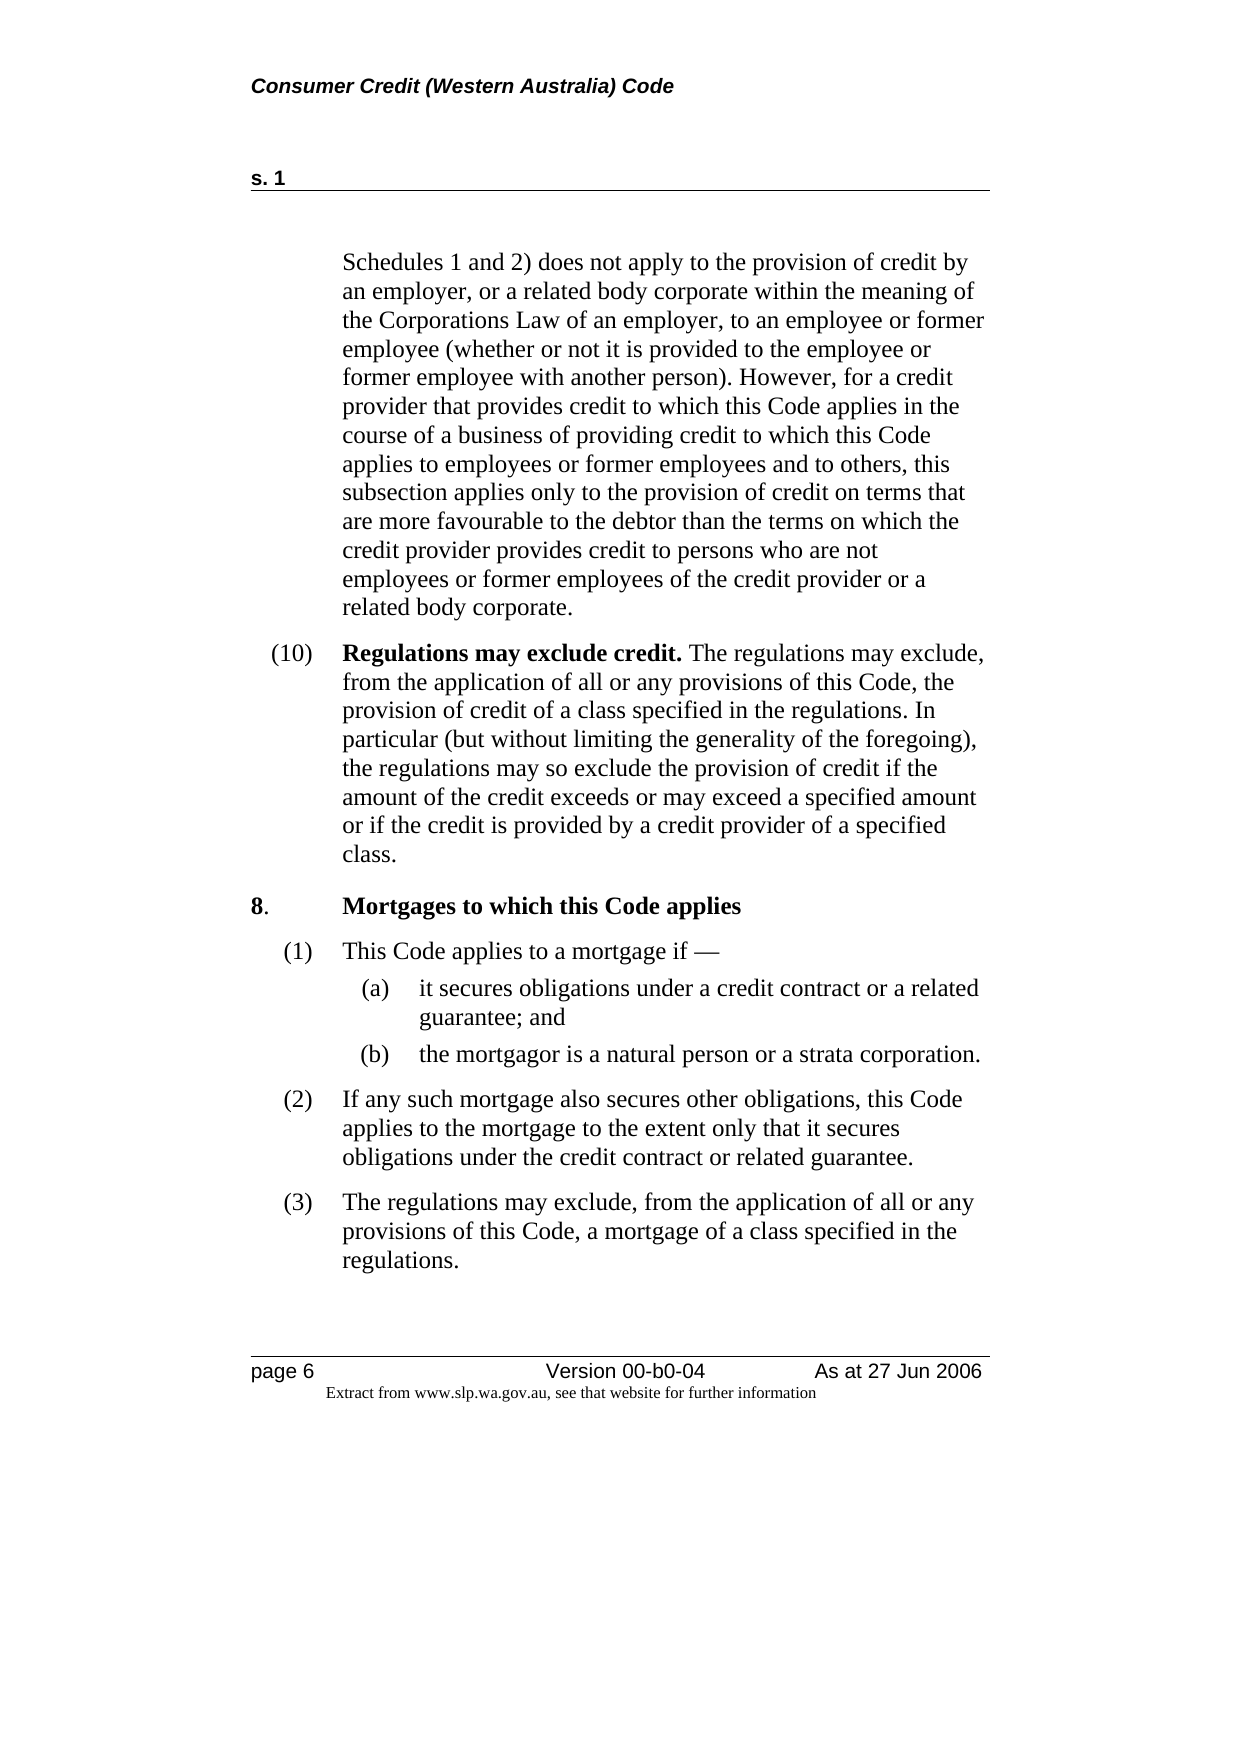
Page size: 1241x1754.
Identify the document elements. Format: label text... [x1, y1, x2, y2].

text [251, 247, 990, 621]
text (a) it secures obligations under a credit contract or a related guarantee; and [251, 973, 990, 1031]
text (b) the mortgagor is a natural person or a strata corporation. [251, 1039, 990, 1068]
text (10) Regulations may exclude credit. The regulations may exclude, from the application of all or any provisions of this Code, the provision of credit of a class specified in the regulations. In particular (but without limiting the generality of the foregoing), the regulations may so exclude the provision of credit if the amount of the credit exceeds or may exceed a specified amount or if the credit is provided by a credit provider of a specified class. [251, 638, 990, 868]
subtitle 8. Mortgages to which this Code applies [251, 891, 990, 919]
text (2) If any such mortgage also secures other obligations, this Code applies to the mortgage to the extent only that it secures obligations under the credit contract or related guarantee. [251, 1084, 990, 1171]
text (1) This Code applies to a mortgage if — [251, 936, 990, 965]
text (3) The regulations may exclude, from the application of all or any provisions of this Code, a mortgage of a class specified in the regulations. [251, 1187, 990, 1274]
